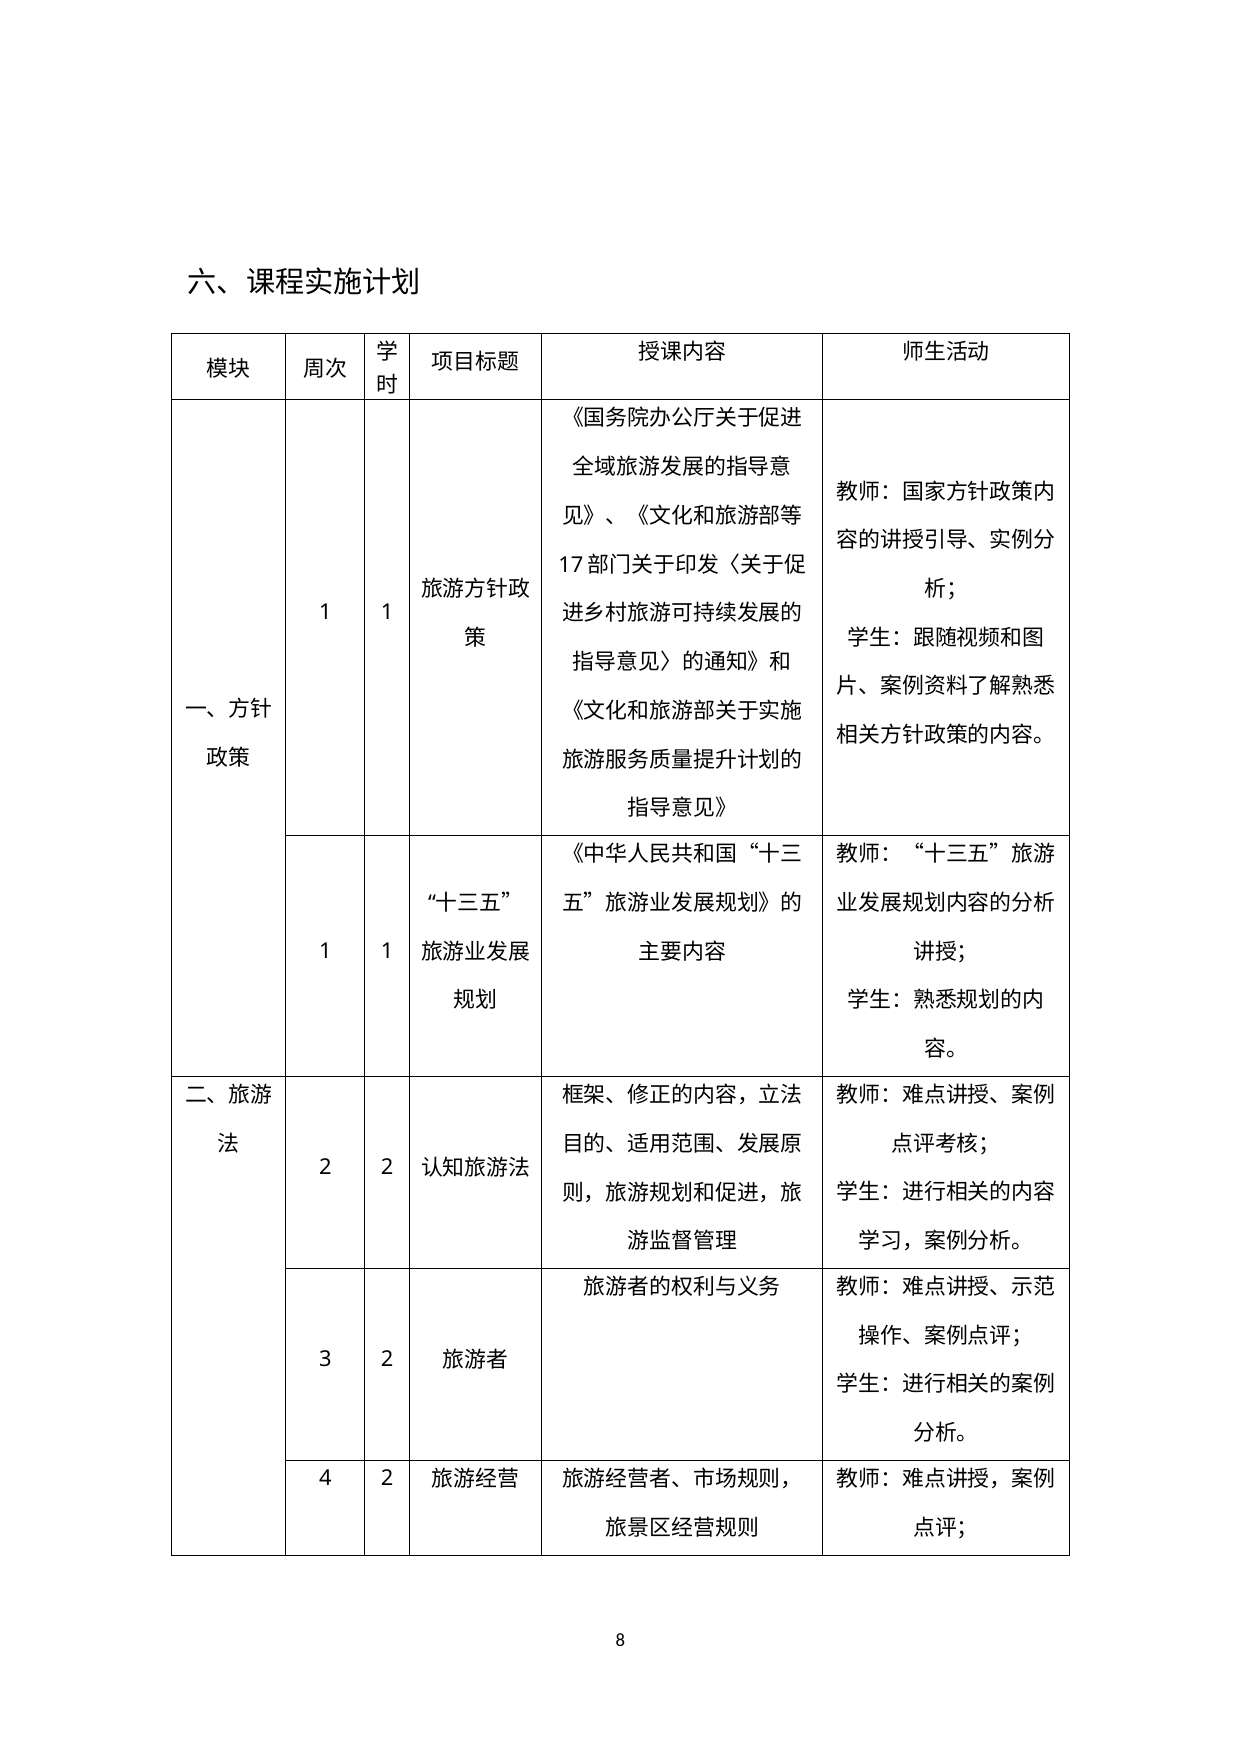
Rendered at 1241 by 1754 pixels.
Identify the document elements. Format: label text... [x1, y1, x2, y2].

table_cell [823, 1461, 1069, 1554]
table_cell 3 [286, 1269, 364, 1460]
table_header 模块 [172, 334, 285, 399]
table_cell 1 [365, 836, 409, 1076]
table_cell 1 [365, 400, 409, 835]
table_cell 2 [365, 1269, 409, 1460]
table_cell 2 [365, 1461, 409, 1554]
table_cell 旅游方针政策 [410, 400, 541, 835]
table_cell 4 [286, 1461, 364, 1554]
table_cell 教师：国家方针政策内容的讲授引导、实例分析； 学生：跟随视频和图片、案例资料了解熟悉相关方针政策的内容。 [823, 400, 1069, 835]
table_header 项目标题 [410, 334, 541, 399]
table_cell 教师：难点讲授、示范操作、案例点评； 学生：进行相关的案例分析。 [823, 1269, 1069, 1460]
text 六、课程实施计划 [187, 247, 1053, 312]
table_cell “十三五”旅游业发展规划 [410, 836, 541, 1076]
table_cell 旅游者的权利与义务 [542, 1269, 822, 1460]
table_cell 《中华人民共和国“十三五”旅游业发展规划》的主要内容 [542, 836, 822, 1076]
table_cell 旅游者 [410, 1269, 541, 1460]
table_cell 教师：难点讲授、案例点评考核； 学生：进行相关的内容学习，案例分析。 [823, 1077, 1069, 1268]
table_cell 2 [365, 1077, 409, 1268]
table_cell 《国务院办公厅关于促进全域旅游发展的指导意见》、《文化和旅游部等17部门关于印发〈关于促进乡村旅游可持续发展的指导意见〉的通知》和《文化和旅游部关于实施旅游服务质量提升计划的指导意见》 [542, 400, 822, 835]
table_cell 1 [286, 400, 364, 835]
table_cell 1 [286, 836, 364, 1076]
table_cell 框架、修正的内容，立法目的、适用范围、发展原则，旅游规划和促进，旅游监督管理 [542, 1077, 822, 1268]
table_cell 认知旅游法 [410, 1077, 541, 1268]
table_cell 二、旅游法 [172, 1077, 285, 1554]
table_header 周次 [286, 334, 364, 399]
table_cell 旅游经营 [410, 1461, 541, 1554]
table_header 师生活动 [823, 334, 1069, 399]
table_cell 2 [286, 1077, 364, 1268]
table_header 授课内容 [542, 334, 822, 399]
table_header 学时 [365, 334, 409, 399]
table_cell 旅游经营者、市场规则，旅景区经营规则 [542, 1461, 822, 1554]
table_cell 一、方针政策 [172, 400, 285, 1076]
table_cell 教师：“十三五”旅游业发展规划内容的分析讲授； 学生：熟悉规划的内容。 [823, 836, 1069, 1076]
